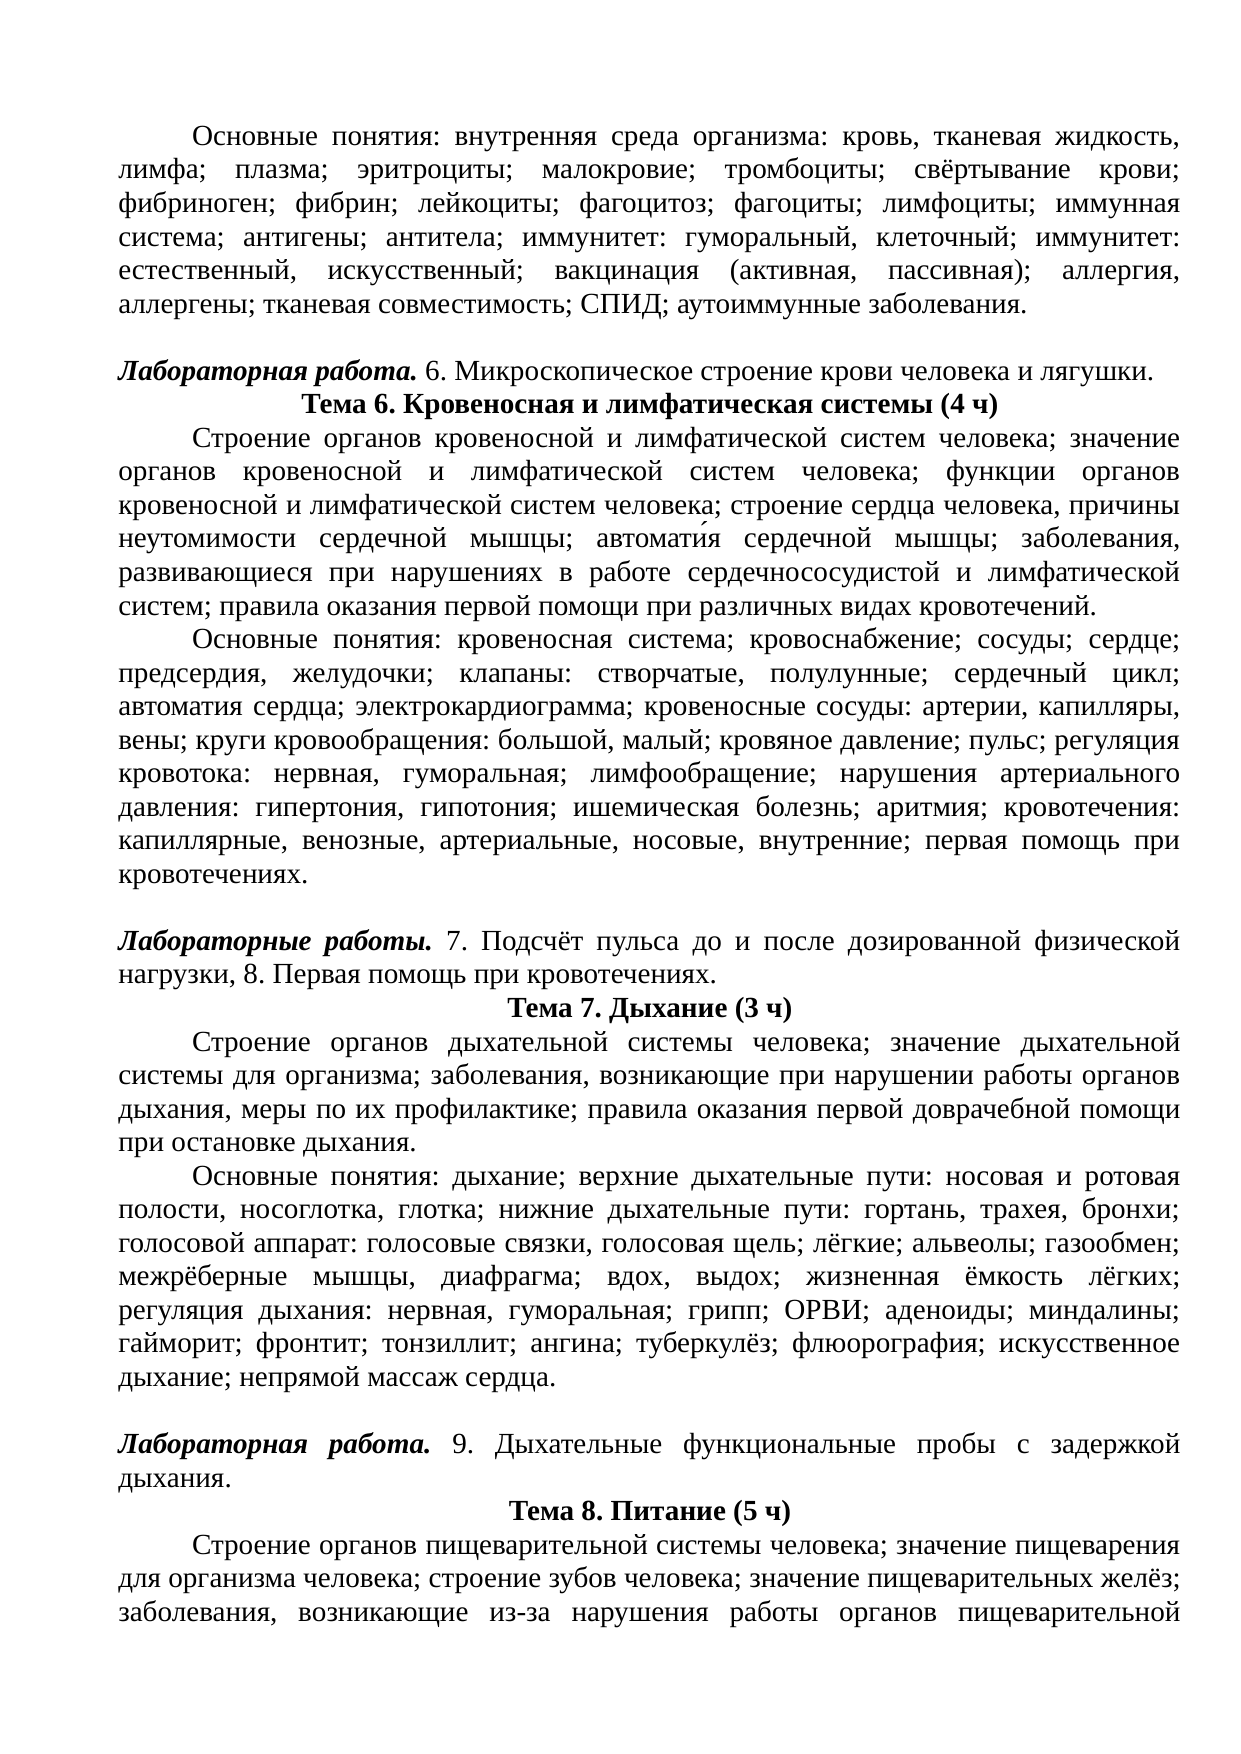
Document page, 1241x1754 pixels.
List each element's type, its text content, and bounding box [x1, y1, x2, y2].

text Тема 7. Дыхание (3 ч) [118, 990, 1181, 1024]
text Основные понятия: дыхание; верхние дыхательные пути: носовая и ротовая полости, носоглотка, глотка; нижние дыхательные пути: гортань, трахея, бронхи; голосовой аппарат: голосовые связки, голосовая щель; лёгкие; альвеолы; газообмен; межрёберные мышцы, диафрагма; вдох, выдох; жизненная ёмкость лёгких; регуляция дыхания: нервная, гуморальная; грипп; ОРВИ; аденоиды; миндалины; гайморит; фронтит; тонзиллит; ангина; туберкулёз; флюорография; искусственное дыхание; непрямой массаж сердца. [118, 1158, 1181, 1393]
text Строение органов дыхательной системы человека; значение дыхательной системы для организма; заболевания, возникающие при нарушении работы органов дыхания, меры по их профилактике; правила оказания первой доврачебной помощи при остановке дыхания. [118, 1024, 1181, 1158]
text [118, 1527, 1181, 1627]
text Тема 6. Кровеносная и лимфатическая системы (4 ч) [118, 386, 1181, 420]
text Лабораторная работа. 9. Дыхательные функциональные пробы с задержкой дыхания. [118, 1426, 1181, 1493]
text Лабораторная работа. 6. Микроскопическое строение крови человека и лягушки. [118, 353, 1181, 386]
text Основные понятия: кровеносная система; кровоснабжение; сосуды; сердце; предсердия, желудочки; клапаны: створчатые, полулунные; сердечный цикл; автоматия сердца; электрокардиограмма; кровеносные сосуды: артерии, капилляры, вены; круги кровообращения: большой, малый; кровяное давление; пульс; регуляция кровотока: нервная, гуморальная; лимфообращение; нарушения артериального давления: гипертония, гипотония; ишемическая болезнь; аритмия; кровотечения: капиллярные, венозные, артериальные, носовые, внутренние; первая помощь при кровотечениях. [118, 621, 1181, 889]
text Строение органов кровеносной и лимфатической систем человека; значение органов кровеносной и лимфатической систем человека; функции органов кровеносной и лимфатической систем человека; строение сердца человека, причины неутомимости сердечной мышцы; автомати́я сердечной мышцы; заболевания, развивающиеся при нарушениях в работе сердечнососудистой и лимфатической систем; правила оказания первой помощи при различных видах кровотечений. [118, 420, 1181, 621]
text Лабораторные работы. 7. Подсчёт пульса до и после дозированной физической нагрузки, 8. Первая помощь при кровотечениях. [118, 923, 1181, 990]
text Основные понятия: внутренняя среда организма: кровь, тканевая жидкость, лимфа; плазма; эритроциты; малокровие; тромбоциты; свёртывание крови; фибриноген; фибрин; лейкоциты; фагоцитоз; фагоциты; лимфоциты; иммунная система; антигены; антитела; иммунитет: гуморальный, клеточный; иммунитет: естественный, искусственный; вакцинация (активная, пассивная); аллергия, аллергены; тканевая совместимость; СПИД; аутоиммунные заболевания. [118, 118, 1181, 319]
text Тема 8. Питание (5 ч) [118, 1493, 1181, 1527]
